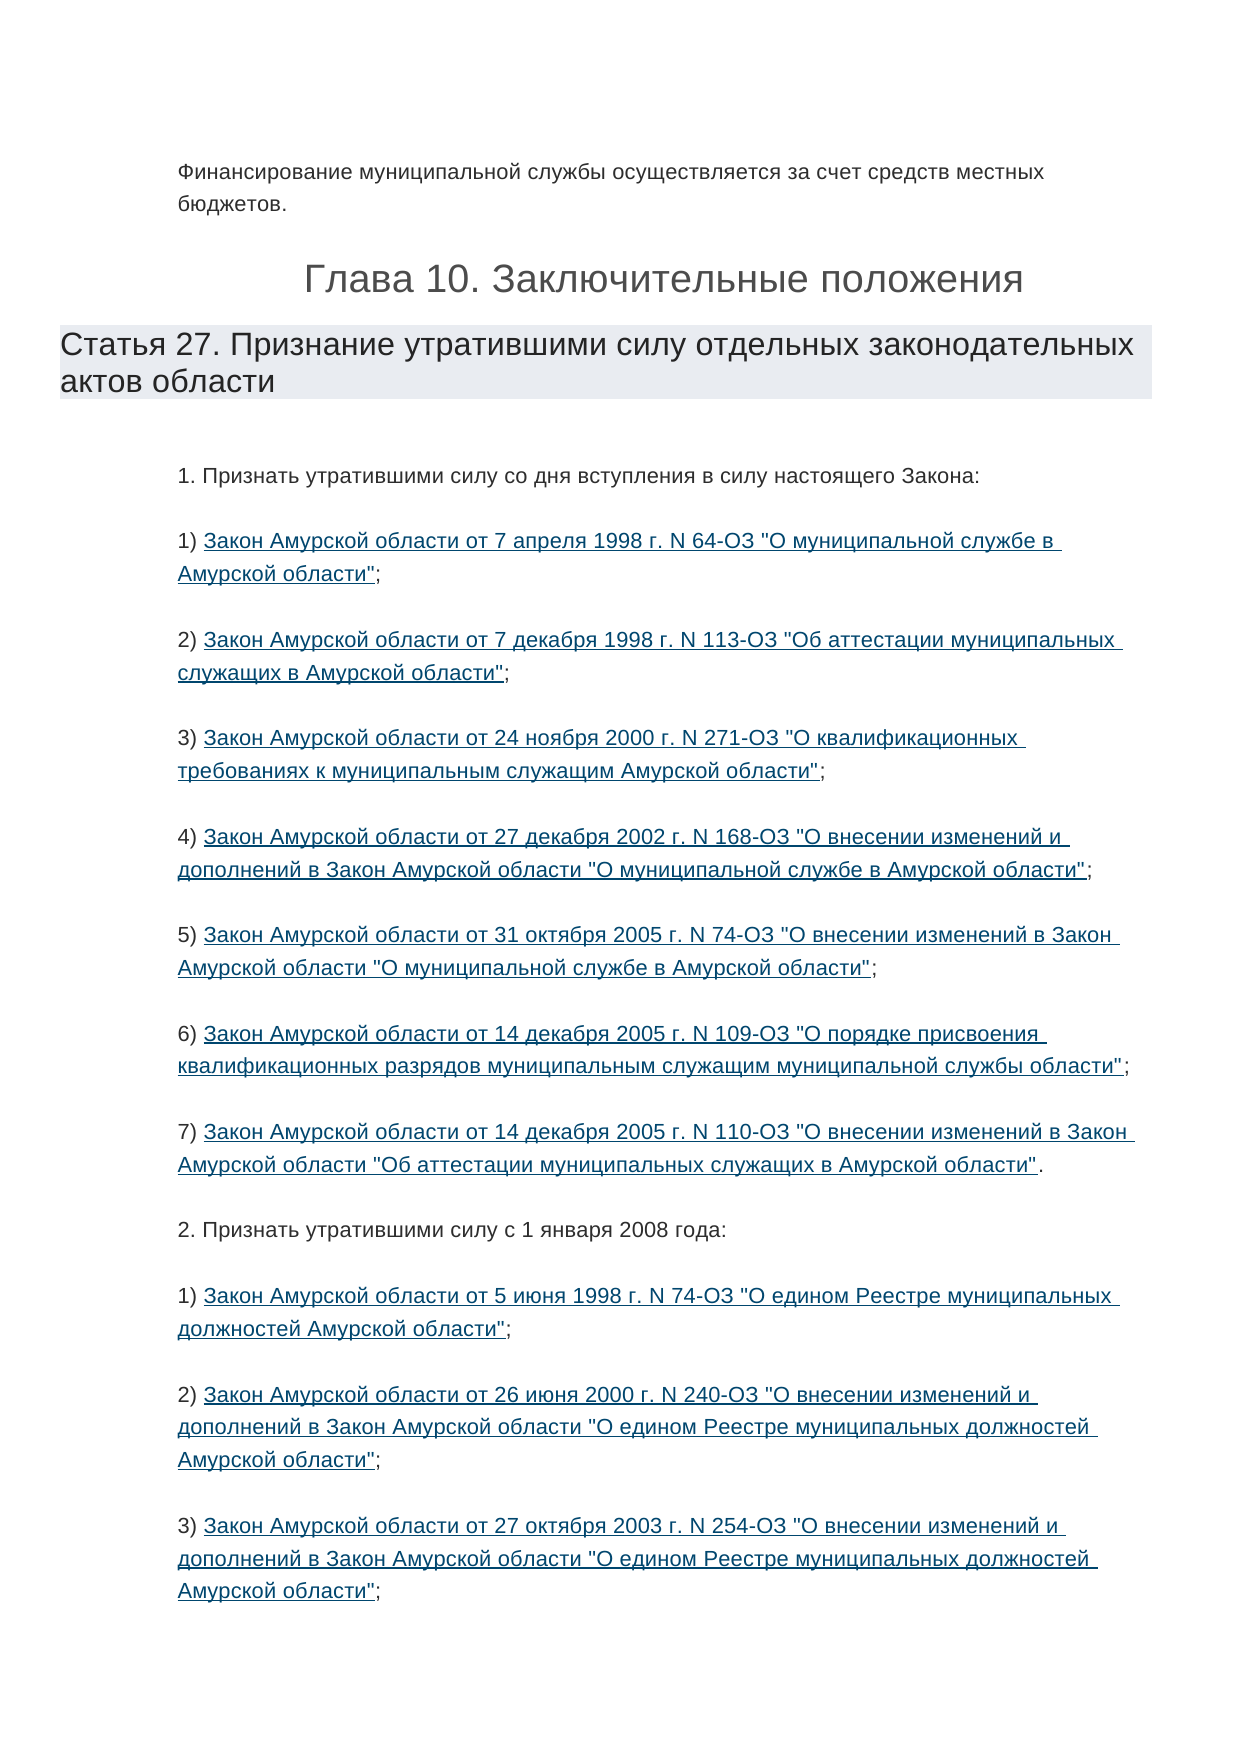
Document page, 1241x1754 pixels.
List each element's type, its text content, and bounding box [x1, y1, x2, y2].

text 2) Закон Амурской области от 7 декабря 1998 г. N 113-ОЗ "Об аттестации муниципальных служащих в Амурской области"; [177, 586, 1152, 685]
text 2) Закон Амурской области от 26 июня 2000 г. N 240-ОЗ "О внесении изменений и дополнений в Закон Амурской области "О едином Реестре муниципальных должностей Амурской области"; [177, 1341, 1152, 1472]
text Финансирование муниципальной службы осуществляется за счет средств местных бюджетов. [177, 118, 1152, 217]
text 6) Закон Амурской области от 14 декабря 2005 г. N 109-ОЗ "О порядке присвоения квалификационных разрядов муниципальным служащим муниципальной службы области"; [177, 980, 1152, 1078]
text Глава 10. Заключительные положения [177, 256, 1152, 301]
text 3) Закон Амурской области от 27 октября 2003 г. N 254-ОЗ "О внесении изменений и дополнений в Закон Амурской области "О едином Реестре муниципальных должностей Амурской области"; [177, 1472, 1152, 1603]
text 1) Закон Амурской области от 7 апреля 1998 г. N 64-ОЗ "О муниципальной службе в Амурской области"; [177, 488, 1152, 586]
text 3) Закон Амурской области от 24 ноября 2000 г. N 271-ОЗ "О квалификационных требованиях к муниципальным служащим Амурской области"; [177, 685, 1152, 783]
text 7) Закон Амурской области от 14 декабря 2005 г. N 110-ОЗ "О внесении изменений в Закон Амурской области "Об аттестации муниципальных служащих в Амурской области". [177, 1078, 1152, 1177]
text 5) Закон Амурской области от 31 октября 2005 г. N 74-ОЗ "О внесении изменений в Закон Амурской области "О муниципальной службе в Амурской области"; [177, 882, 1152, 980]
text 2. Признать утратившими силу с 1 января 2008 года: [177, 1177, 1152, 1243]
text Статья 27. Признание утратившими силу отдельных законодательных актов области [60, 325, 1152, 399]
text 4) Закон Амурской области от 27 декабря 2002 г. N 168-ОЗ "О внесении изменений и дополнений в Закон Амурской области "О муниципальной службе в Амурской области"; [177, 783, 1152, 882]
text 1. Признать утратившими силу со дня вступления в силу настоящего Закона: [177, 422, 1152, 488]
text 1) Закон Амурской области от 5 июня 1998 г. N 74-ОЗ "О едином Реестре муниципальных должностей Амурской области"; [177, 1243, 1152, 1341]
